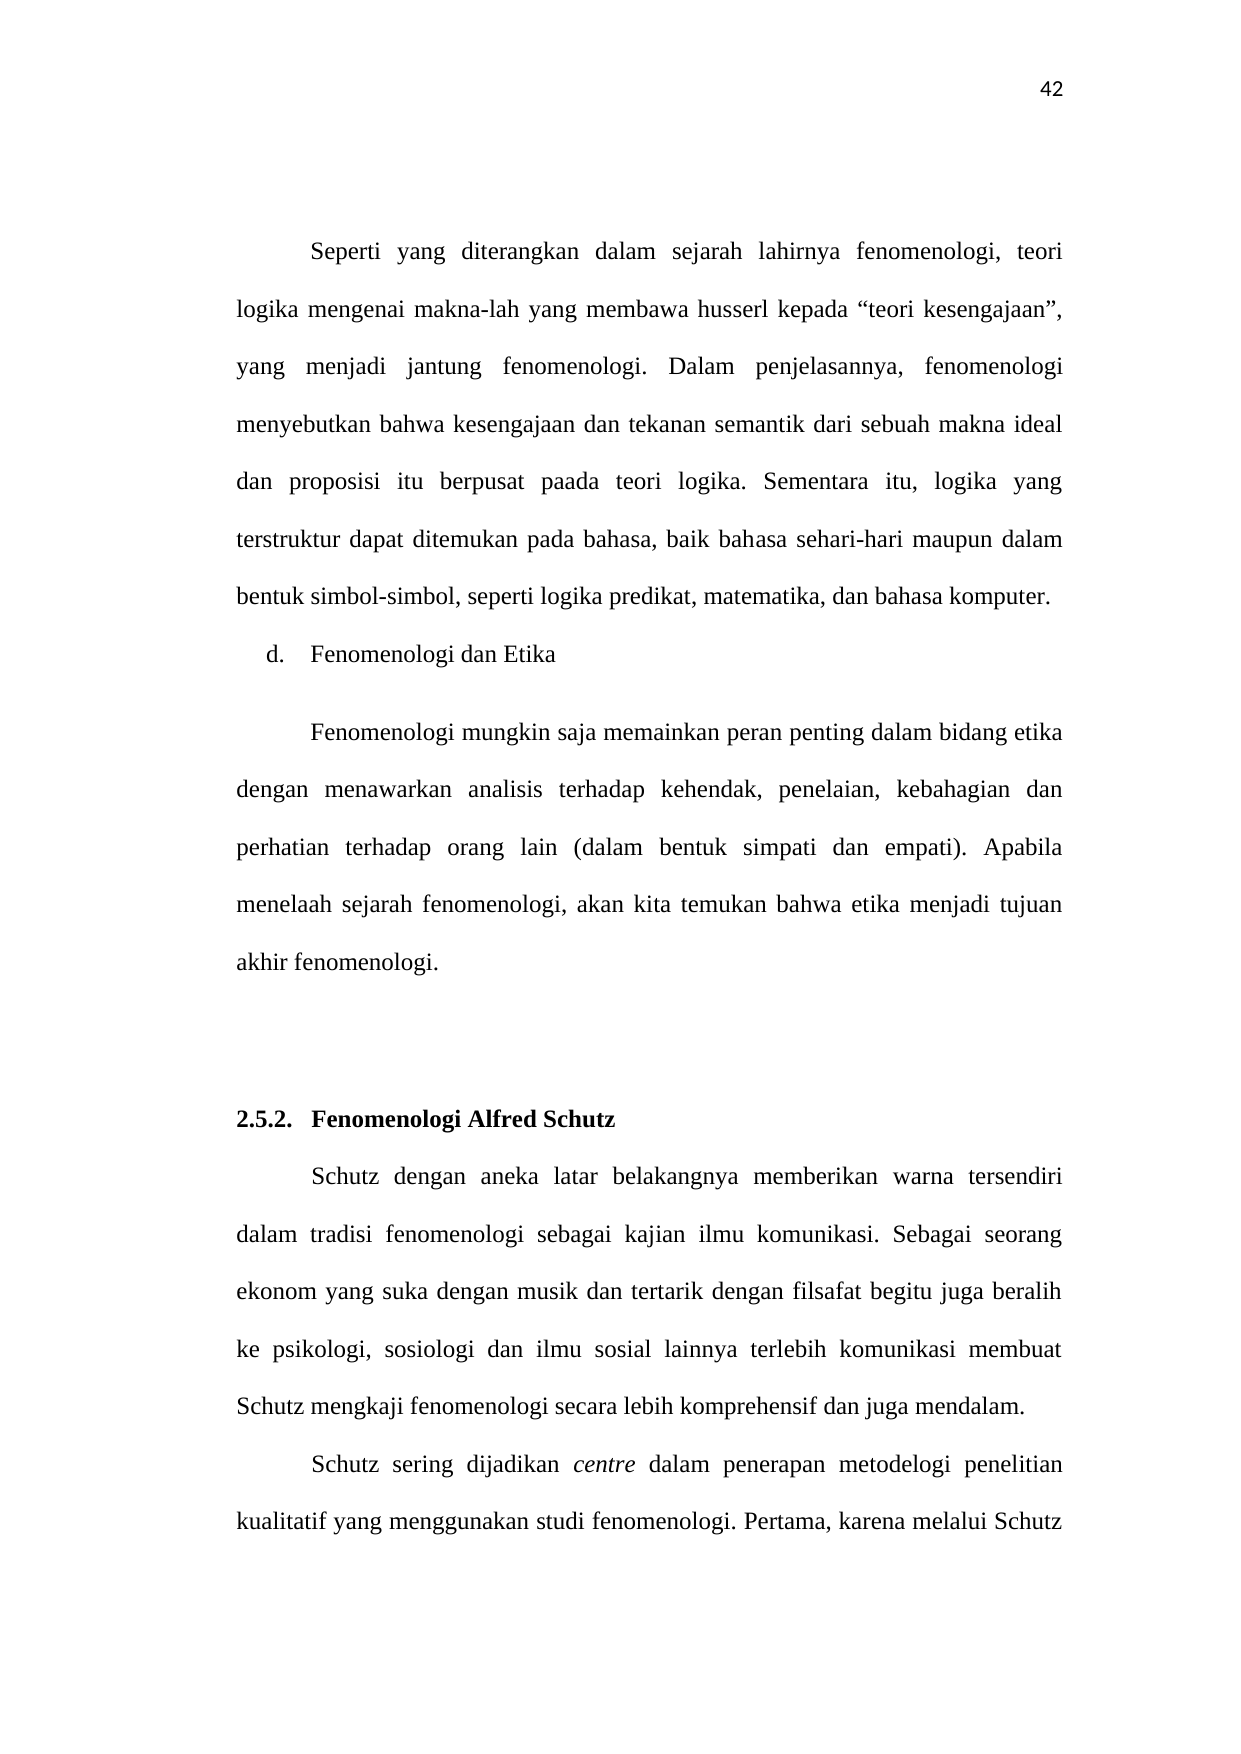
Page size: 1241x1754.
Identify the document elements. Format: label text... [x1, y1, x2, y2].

text Fenomenologi mungkin saja memainkan peran penting dalam bidang etika dengan menawarkan analisis terhadap kehendak, penelaian, kebahagian dan perhatian terhadap orang lain (dalam bentuk simpati dan empati). Apabila menelaah sejarah fenomenologi, akan kita temukan bahwa etika menjadi tujuan akhir fenomenologi. [236, 717, 1063, 976]
list Seperti yang diterangkan dalam sejarah lahirnya fenomenologi, teori logika mengenai makna-lah yang membawa husserl kepada “teori kesengajaan”, yang menjadi jantung fenomenologi. Dalam penjelasannya, fenomenologi menyebutkan bahwa kesengajaan dan tekanan semantik dari sebuah makna ideal dan proposisi itu berpusat paada teori logika. Sementara itu, logika yang terstruktur dapat ditemukan pada bahasa, baik bahasa sehari-hari maupun dalam bentuk simbol-simbol, seperti logika predikat, matematika, dan bahasa komputer. [236, 236, 1063, 610]
list Fenomenologi Alfred Schutz [236, 1104, 1063, 1132]
list Fenomenologi dan Etika [266, 639, 1063, 667]
list Schutz dengan aneka latar belakangnya memberikan warna tersendiri dalam tradisi fenomenologi sebagai kajian ilmu komunikasi. Sebagai seorang ekonom yang suka dengan musik dan tertarik dengan filsafat begitu juga beralih ke psikologi, sosiologi dan ilmu sosial lainnya terlebih komunikasi membuat Schutz mengkaji fenomenologi secara lebih komprehensif dan juga mendalam. [236, 1161, 1063, 1420]
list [236, 1449, 1063, 1535]
